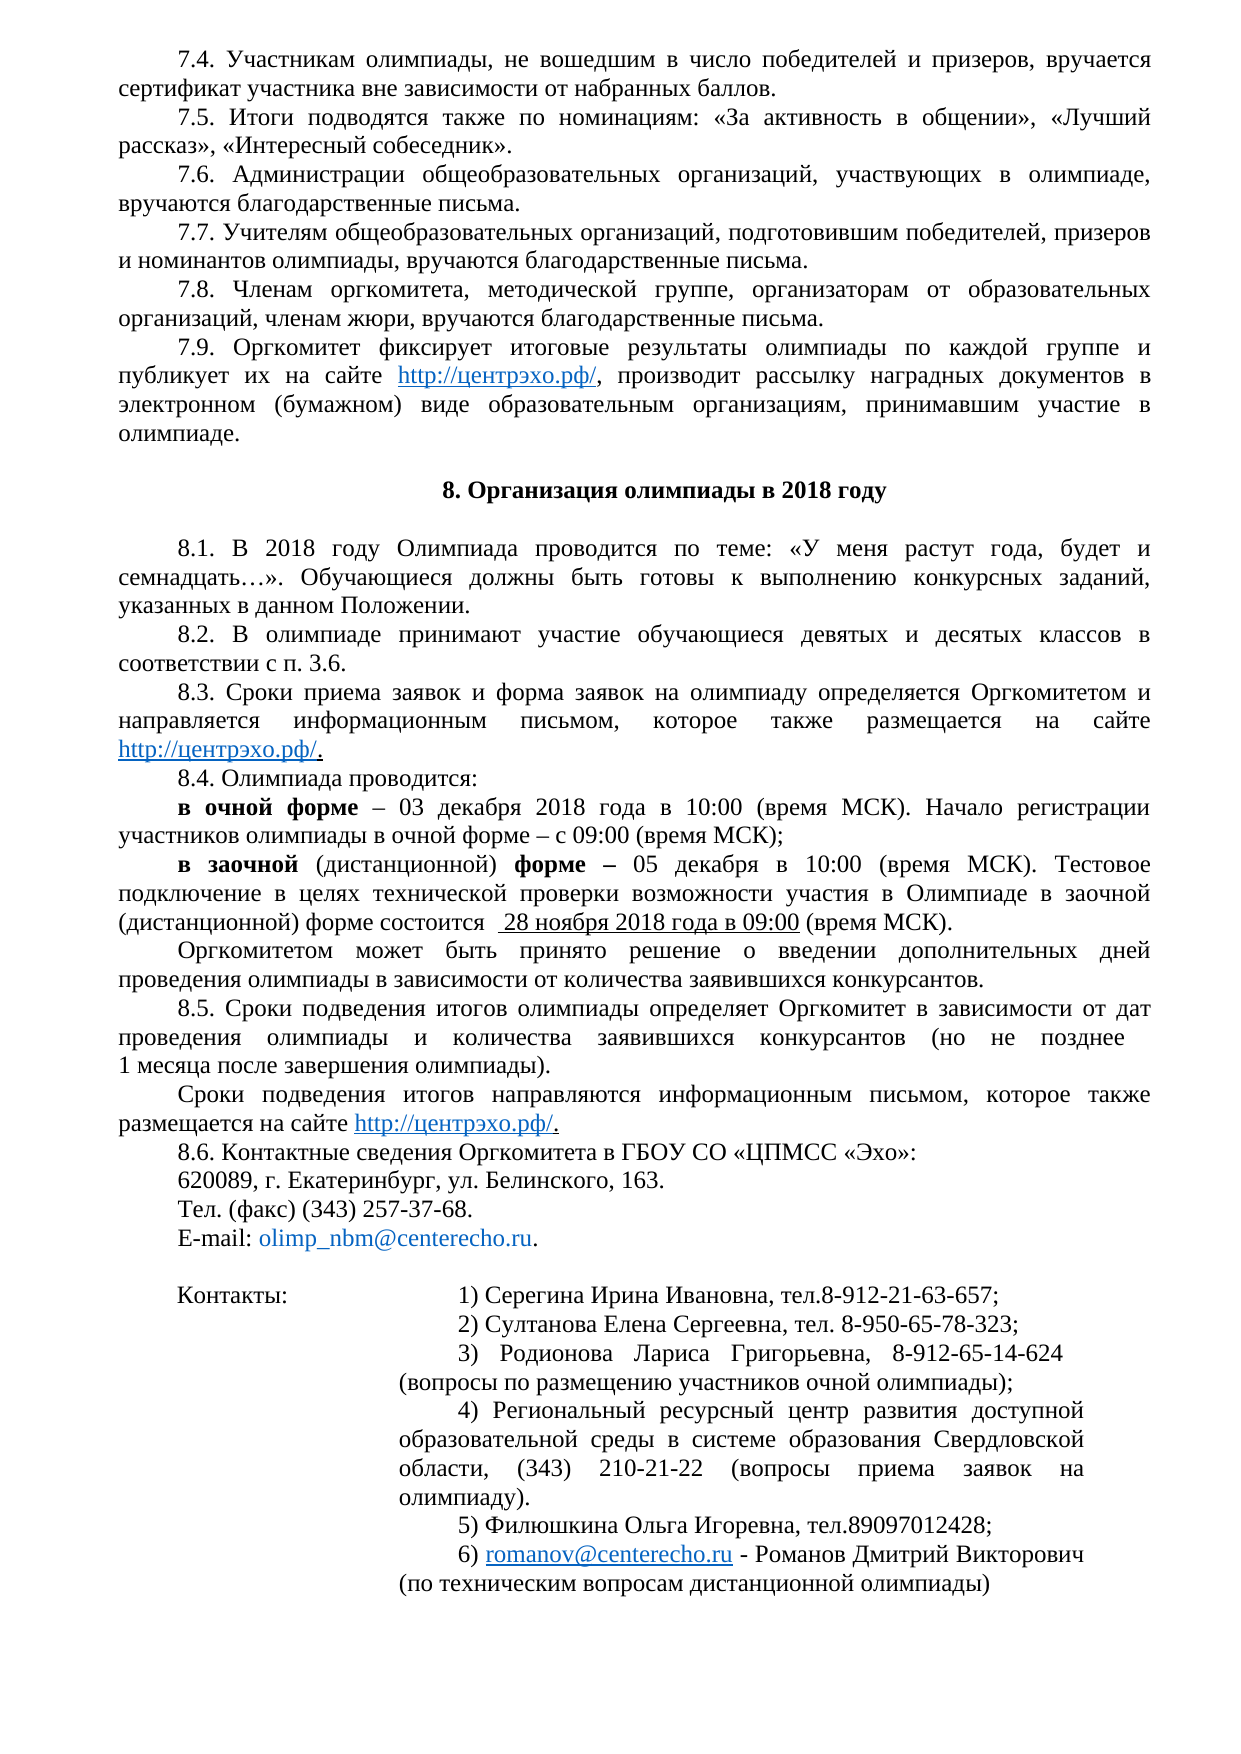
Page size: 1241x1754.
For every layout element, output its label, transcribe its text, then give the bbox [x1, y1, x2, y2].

text 8.3. Сроки приема заявок и форма заявок на олимпиаду определяется Оргкомитетом и направляется информационным письмом, которое также размещается на сайте http://центрэхо.рф/. [118, 677, 1152, 763]
text 8. Организация олимпиады в 2018 году [118, 476, 1152, 504]
text 7.8. Членам оргкомитета, методической группе, организаторам от образовательных организаций, членам жюри, вручаются благодарственные письма. [118, 274, 1152, 332]
text 7.4. Участникам олимпиады, не вошедшим в число победителей и призеров, вручается сертификат участника вне зависимости от набранных баллов. [118, 44, 1152, 102]
table_header 1) Серегина Ирина Ивановна, тел.8-912-21-63-657; 2) Султанова Елена Сергеевна, тел. 8-950-65-78-323; 3) Родионова Лариса Григорьевна, 8-912-65-14-624 (вопросы по размещению участников очной олимпиады); 4) Региональный ресурсный центр развития доступной образовательной среды в системе образования Свердловской области, (343) 210-21-22 (вопросы приема заявок на олимпиаду). 5) Филюшкина Ольга Игоревна, тел.89097012428; 6) romanov@centerecho.ru - Романов Дмитрий Викторович (по техническим вопросам дистанционной олимпиады) [388, 1281, 1096, 1597]
text в очной форме – 03 декабря 2018 года в 10:00 (время МСК). Начало регистрации участников олимпиады в очной форме – с 09:00 (время МСК); [118, 792, 1152, 849]
text 7.5. Итоги подводятся также по номинациям: «За активность в общении», «Лучший рассказ», «Интересный собеседник». [118, 102, 1152, 159]
text 7.7. Учителям общеобразовательных организаций, подготовившим победителей, призеров и номинантов олимпиады, вручаются благодарственные письма. [118, 217, 1152, 274]
text Оргкомитетом может быть принято решение о введении дополнительных дней проведения олимпиады в зависимости от количества заявившихся конкурсантов. [118, 936, 1152, 993]
text Е-mail: оlimp_nbm@centerecho.ru. [118, 1223, 1152, 1252]
text 8.4. Олимпиада проводится: [118, 763, 1152, 792]
text в заочной (дистанционной) форме – 05 декабря в 10:00 (время МСК). Тестовое подключение в целях технической проверки возможности участия в Олимпиаде в заочной (дистанционной) форме состоится 28 ноября 2018 года в 09:00 (время МСК). [118, 849, 1152, 936]
text 8.6. Контактные сведения Оргкомитета в ГБОУ СО «ЦПМСС «Эхо»: [118, 1137, 1152, 1166]
text 7.6. Администрации общеобразовательных организаций, участвующих в олимпиаде, вручаются благодарственные письма. [118, 159, 1152, 217]
text Сроки подведения итогов направляются информационным письмом, которое также размещается на сайте http://центрэхо.рф/. [118, 1079, 1152, 1137]
table_header Контакты: [165, 1281, 387, 1597]
text 8.1. В 2018 году Олимпиада проводится по теме: «У меня растут года, будет и семнадцать…». Обучающиеся должны быть готовы к выполнению конкурсных заданий, указанных в данном Положении. [118, 533, 1152, 619]
text 8.2. В олимпиаде принимают участие обучающиеся девятых и десятых классов в соответствии с п. 3.6. [118, 619, 1152, 677]
text 620089, г. Екатеринбург, ул. Белинского, 163. [118, 1166, 1152, 1194]
text Тел. (факс) (343) 257-37-68. [118, 1194, 1152, 1223]
text 7.9. Оргкомитет фиксирует итоговые результаты олимпиады по каждой группе и публикует их на сайте http://центрэхо.рф/, производит рассылку наградных документов в электронном (бумажном) виде образовательным организациям, принимавшим участие в олимпиаде. [118, 332, 1152, 447]
text 8.5. Сроки подведения итогов олимпиады определяет Оргкомитет в зависимости от дат проведения олимпиады и количества заявившихся конкурсантов (но не позднее 1 месяца после завершения олимпиады). [118, 993, 1152, 1079]
